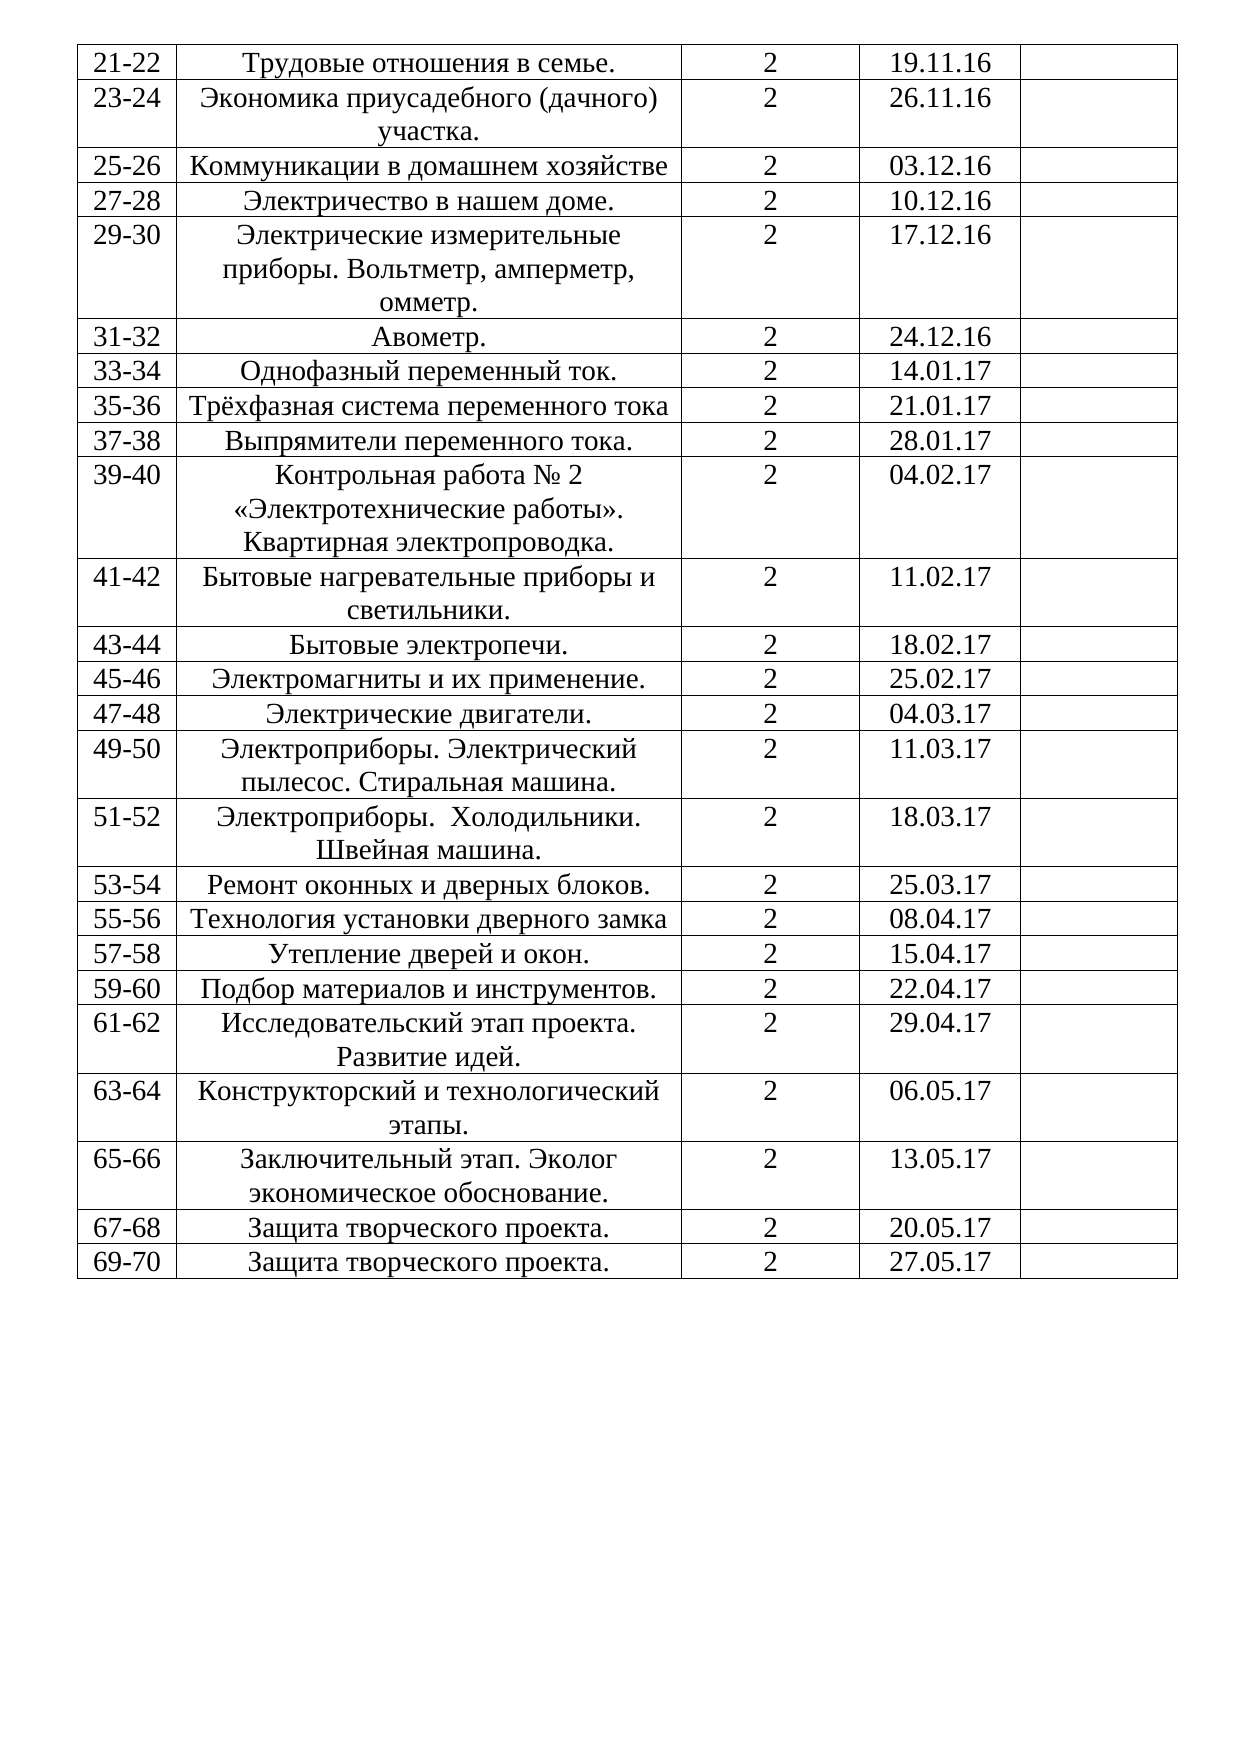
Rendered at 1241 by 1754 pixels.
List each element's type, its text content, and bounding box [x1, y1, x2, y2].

table_cell 2 [682, 217, 859, 318]
table_cell Трёхфазная система переменного тока [177, 388, 681, 422]
table_cell 25.03.17 [860, 867, 1020, 901]
table_cell 2 [682, 457, 859, 558]
table_cell 53-54 [78, 867, 176, 901]
table_cell 57-58 [78, 936, 176, 970]
table_cell 51-52 [78, 799, 176, 866]
table_cell 31-32 [78, 319, 176, 352]
table_cell Бытовые электропечи. [177, 627, 681, 661]
table_cell 67-68 [78, 1210, 176, 1243]
table_cell [1021, 971, 1177, 1004]
table_cell 27-28 [78, 183, 176, 216]
table_cell 27.05.17 [860, 1244, 1020, 1278]
table_cell 2 [682, 662, 859, 695]
table_cell 2 [682, 354, 859, 387]
table_cell 2 [682, 1142, 859, 1209]
table_cell [1021, 696, 1177, 730]
table_cell 13.05.17 [860, 1142, 1020, 1209]
table_cell 55-56 [78, 902, 176, 935]
table_cell Экономика приусадебного (дачного) участка. [177, 80, 681, 147]
table_cell Утепление дверей и окон. [177, 936, 681, 970]
table_cell Авометр. [177, 319, 681, 352]
table_cell [1021, 45, 1177, 79]
table_cell 2 [682, 559, 859, 626]
table_cell 2 [682, 183, 859, 216]
table_cell 69-70 [78, 1244, 176, 1278]
table_cell Трудовые отношения в семье. [177, 45, 681, 79]
table_cell Электрические двигатели. [177, 696, 681, 730]
table_cell Электрические измерительные приборы. Вольтметр, амперметр, омметр. [177, 217, 681, 318]
table_cell Исследовательский этап проекта. Развитие идей. [177, 1005, 681, 1072]
table_cell 2 [682, 696, 859, 730]
table_cell 29.04.17 [860, 1005, 1020, 1072]
table_cell 22.04.17 [860, 971, 1020, 1004]
table_cell 18.03.17 [860, 799, 1020, 866]
table_cell 43-44 [78, 627, 176, 661]
table_cell Подбор материалов и инструментов. [177, 971, 681, 1004]
table_cell [1021, 457, 1177, 558]
table_cell 11.02.17 [860, 559, 1020, 626]
table_cell 2 [682, 902, 859, 935]
table_cell 45-46 [78, 662, 176, 695]
table_cell 03.12.16 [860, 148, 1020, 182]
table_cell Электричество в нашем доме. [177, 183, 681, 216]
table_cell 25.02.17 [860, 662, 1020, 695]
table_cell [1021, 80, 1177, 147]
table_cell 06.05.17 [860, 1074, 1020, 1141]
table_cell [1021, 1005, 1177, 1072]
table_cell 28.01.17 [860, 423, 1020, 456]
table_cell 21.01.17 [860, 388, 1020, 422]
table_cell Выпрямители переменного тока. [177, 423, 681, 456]
table_cell 17.12.16 [860, 217, 1020, 318]
table_cell 29-30 [78, 217, 176, 318]
table_cell [1021, 319, 1177, 352]
table_cell Электроприборы. Электрический пылесос. Стиральная машина. [177, 731, 681, 798]
table_cell [1021, 627, 1177, 661]
table_cell 2 [682, 45, 859, 79]
table_cell 08.04.17 [860, 902, 1020, 935]
table_cell Контрольная работа № 2 «Электротехнические работы». Квартирная электропроводка. [177, 457, 681, 558]
table_cell 2 [682, 319, 859, 352]
table_cell 2 [682, 731, 859, 798]
table_cell 65-66 [78, 1142, 176, 1209]
table_cell [1021, 936, 1177, 970]
table_cell [1021, 423, 1177, 456]
table_cell [1021, 731, 1177, 798]
table_cell 10.12.16 [860, 183, 1020, 216]
table_cell 11.03.17 [860, 731, 1020, 798]
table_cell Защита творческого проекта. [177, 1210, 681, 1243]
table_cell [1021, 148, 1177, 182]
table_cell [1021, 799, 1177, 866]
table_cell 20.05.17 [860, 1210, 1020, 1243]
table_cell Конструкторский и технологический этапы. [177, 1074, 681, 1141]
table_cell 04.02.17 [860, 457, 1020, 558]
table_cell 2 [682, 1005, 859, 1072]
table_cell Однофазный переменный ток. [177, 354, 681, 387]
table_cell Электроприборы. Холодильники. Швейная машина. [177, 799, 681, 866]
table_cell [1021, 1244, 1177, 1278]
table_cell [1021, 354, 1177, 387]
table_cell 04.03.17 [860, 696, 1020, 730]
table_cell 18.02.17 [860, 627, 1020, 661]
table_cell Защита творческого проекта. [177, 1244, 681, 1278]
table_cell Коммуникации в домашнем хозяйстве [177, 148, 681, 182]
table_cell 26.11.16 [860, 80, 1020, 147]
table_cell [1021, 217, 1177, 318]
table_cell Бытовые нагревательные приборы и светильники. [177, 559, 681, 626]
table_cell 35-36 [78, 388, 176, 422]
table_cell 2 [682, 388, 859, 422]
table_cell 21-22 [78, 45, 176, 79]
table_cell 19.11.16 [860, 45, 1020, 79]
table_cell 37-38 [78, 423, 176, 456]
table_cell Ремонт оконных и дверных блоков. [177, 867, 681, 901]
table_cell 2 [682, 1210, 859, 1243]
table_cell 61-62 [78, 1005, 176, 1072]
table_cell 2 [682, 867, 859, 901]
table_cell 2 [682, 936, 859, 970]
table_cell 39-40 [78, 457, 176, 558]
table_cell Электромагниты и их применение. [177, 662, 681, 695]
table_cell 24.12.16 [860, 319, 1020, 352]
table_cell 2 [682, 799, 859, 866]
table_cell [1021, 183, 1177, 216]
table_cell 2 [682, 148, 859, 182]
table_cell 33-34 [78, 354, 176, 387]
table_cell 23-24 [78, 80, 176, 147]
table_cell 49-50 [78, 731, 176, 798]
table_cell 2 [682, 1244, 859, 1278]
table_cell [1021, 1142, 1177, 1209]
table_cell Заключительный этап. Эколог экономическое обоснование. [177, 1142, 681, 1209]
table_cell 2 [682, 971, 859, 1004]
table_cell 25-26 [78, 148, 176, 182]
table_cell [1021, 1210, 1177, 1243]
table_cell 14.01.17 [860, 354, 1020, 387]
table_cell 2 [682, 1074, 859, 1141]
table_cell 41-42 [78, 559, 176, 626]
table_cell [1021, 902, 1177, 935]
table_cell [1021, 662, 1177, 695]
table_cell [1021, 559, 1177, 626]
table_cell 59-60 [78, 971, 176, 1004]
table_cell [1021, 867, 1177, 901]
table_cell 2 [682, 423, 859, 456]
table_cell 2 [682, 627, 859, 661]
table_cell [1021, 388, 1177, 422]
table_cell Технология установки дверного замка [177, 902, 681, 935]
table_cell 2 [682, 80, 859, 147]
table_cell 15.04.17 [860, 936, 1020, 970]
table_cell 63-64 [78, 1074, 176, 1141]
table_cell 47-48 [78, 696, 176, 730]
table_cell [1021, 1074, 1177, 1141]
